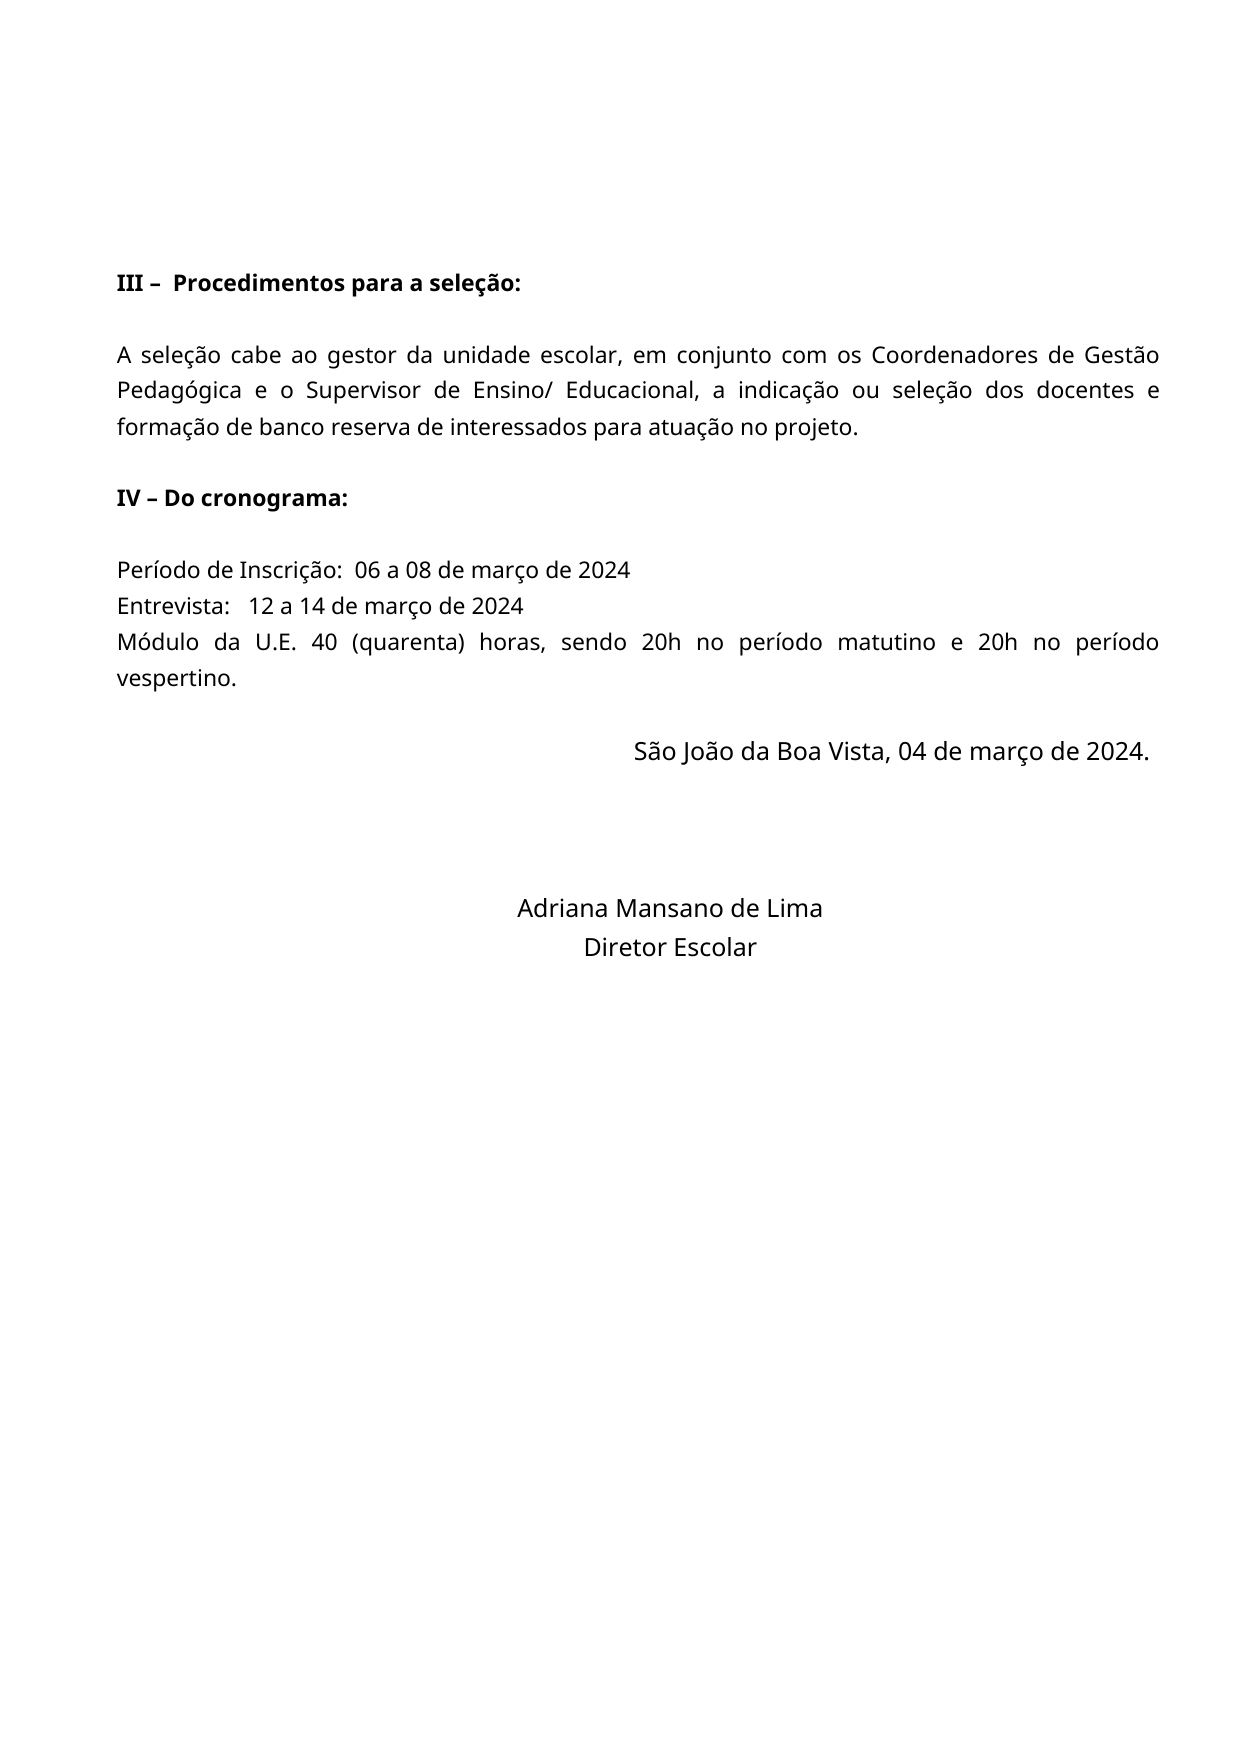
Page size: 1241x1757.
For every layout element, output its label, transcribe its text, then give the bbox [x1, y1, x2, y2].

text III – Procedimentos para a seleção: [117, 267, 1161, 298]
text A seleção cabe ao gestor da unidade escolar, em conjunto com os Coordenadores de Gestão Pedagógica e o Supervisor de Ensino/ Educacional, a indicação ou seleção dos docentes e formação de banco reserva de interessados para atuação no projeto. [117, 338, 1161, 442]
text São João da Boa Vista, 04 de março de 2024. [117, 734, 1150, 768]
text Adriana Mansano de Lima [117, 891, 1150, 924]
text IV – Do cronograma: [117, 482, 1161, 513]
text Entrevista: 12 a 14 de março de 2024 [117, 590, 1161, 621]
text Diretor Escolar [117, 930, 1150, 964]
text Período de Inscrição: 06 a 08 de março de 2024 [117, 554, 1161, 585]
text Módulo da U.E. 40 (quarenta) horas, sendo 20h no período matutino e 20h no período vespertino. [117, 626, 1161, 693]
